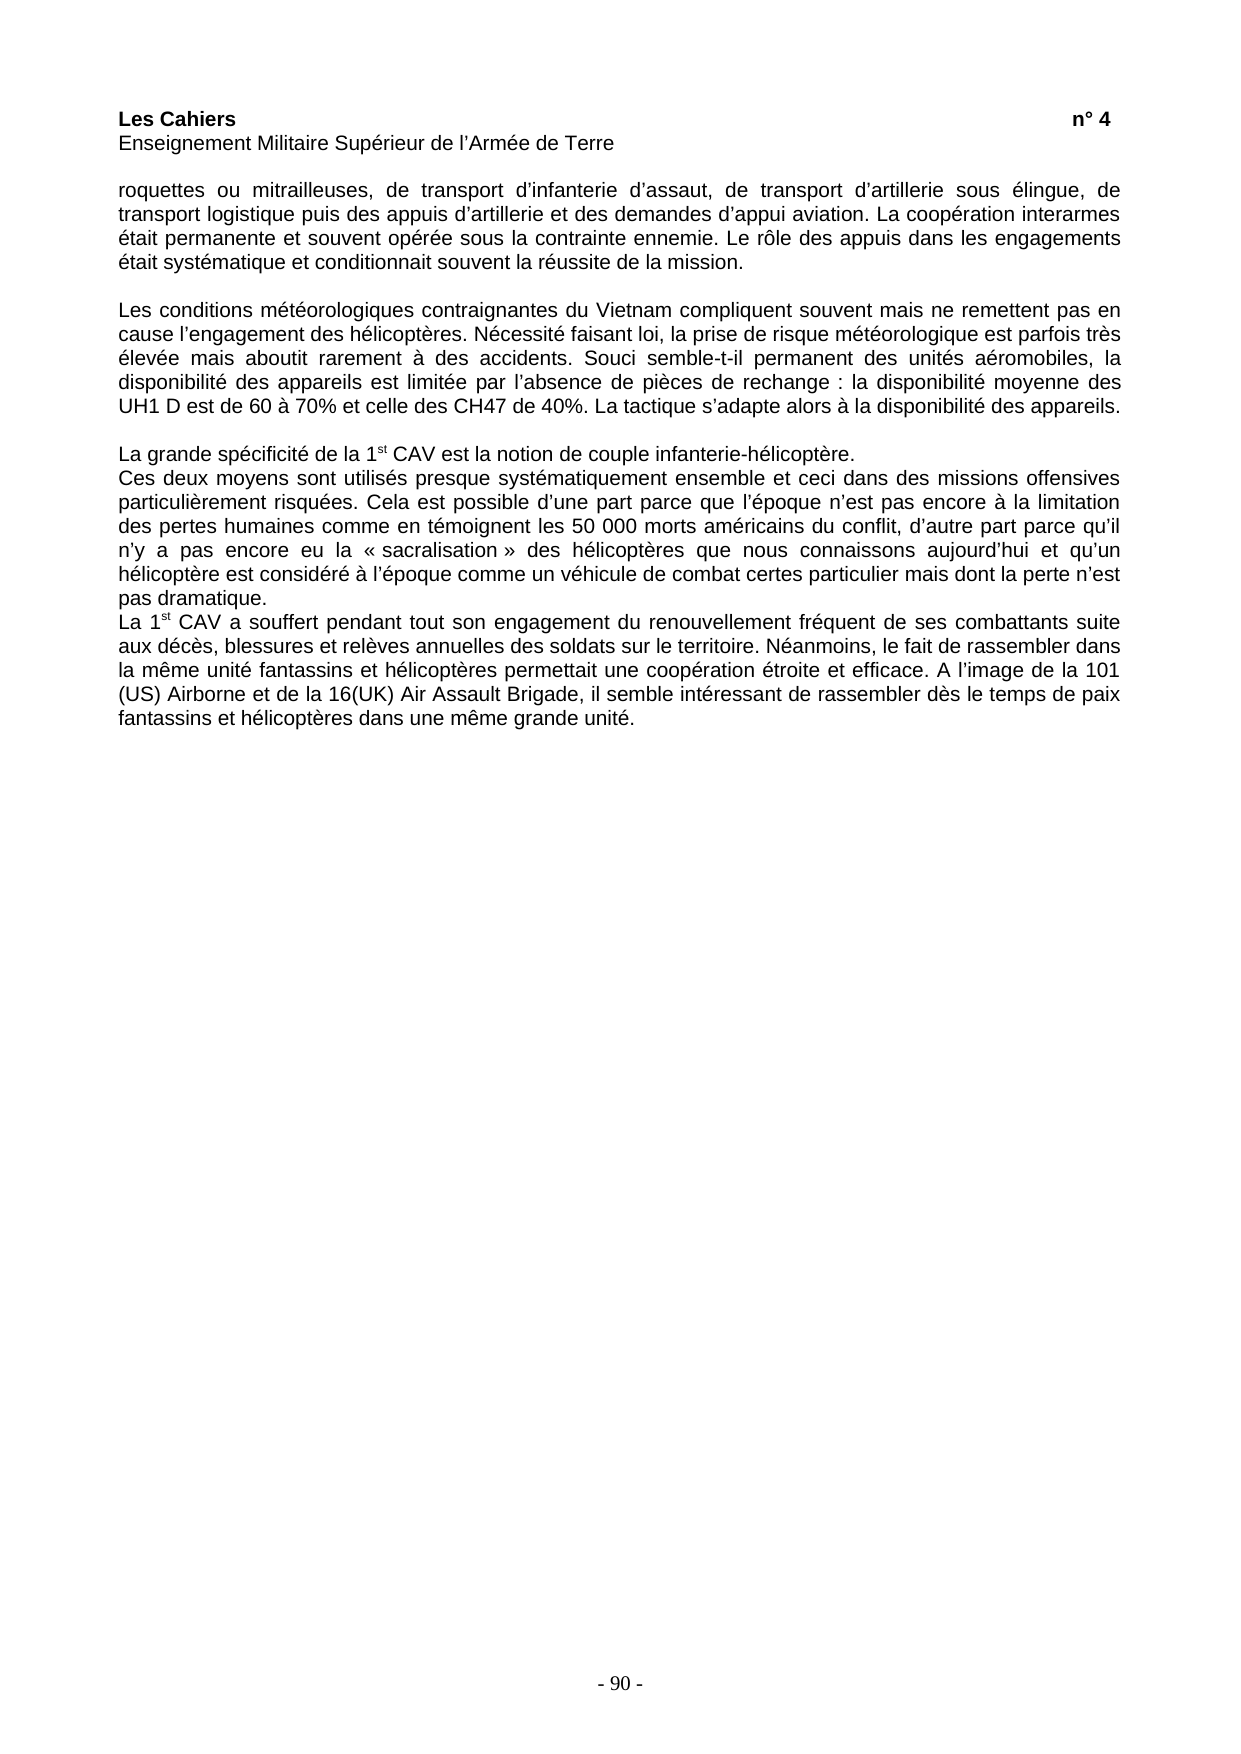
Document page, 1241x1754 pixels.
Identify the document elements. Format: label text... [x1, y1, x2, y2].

text Ces deux moyens sont utilisés presque systématiquement ensemble et ceci dans des missions offensives particulièrement risquées. Cela est possible d’une part parce que l’époque n’est pas encore à la limitation des pertes humaines comme en témoignent les 50 000 morts américains du conflit, d’autre part parce qu’il n’y a pas encore eu la « sacralisation » des hélicoptères que nous connaissons aujourd’hui et qu’un hélicoptère est considéré à l’époque comme un véhicule de combat certes particulier mais dont la perte n’est pas dramatique. [118, 466, 1122, 609]
text La grande spécificité de la 1st CAV est la notion de couple infanterie-hélicoptère. [118, 442, 1122, 466]
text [118, 178, 1122, 274]
text La 1st CAV a souffert pendant tout son engagement du renouvellement fréquent de ses combattants suite aux décès, blessures et relèves annuelles des soldats sur le territoire. Néanmoins, le fait de rassembler dans la même unité fantassins et hélicoptères permettait une coopération étroite et efficace. A l’image de la 101 (US) Airborne et de la 16(UK) Air Assault Brigade, il semble intéressant de rassembler dès le temps de paix fantassins et hélicoptères dans une même grande unité. [118, 609, 1122, 729]
text Les conditions météorologiques contraignantes du Vietnam compliquent souvent mais ne remettent pas en cause l’engagement des hélicoptères. Nécessité faisant loi, la prise de risque météorologique est parfois très élevée mais aboutit rarement à des accidents. Souci semble-t-il permanent des unités aéromobiles, la disponibilité des appareils est limitée par l’absence de pièces de rechange : la disponibilité moyenne des UH1 D est de 60 à 70% et celle des CH47 de 40%. La tactique s’adapte alors à la disponibilité des appareils. [118, 298, 1122, 418]
